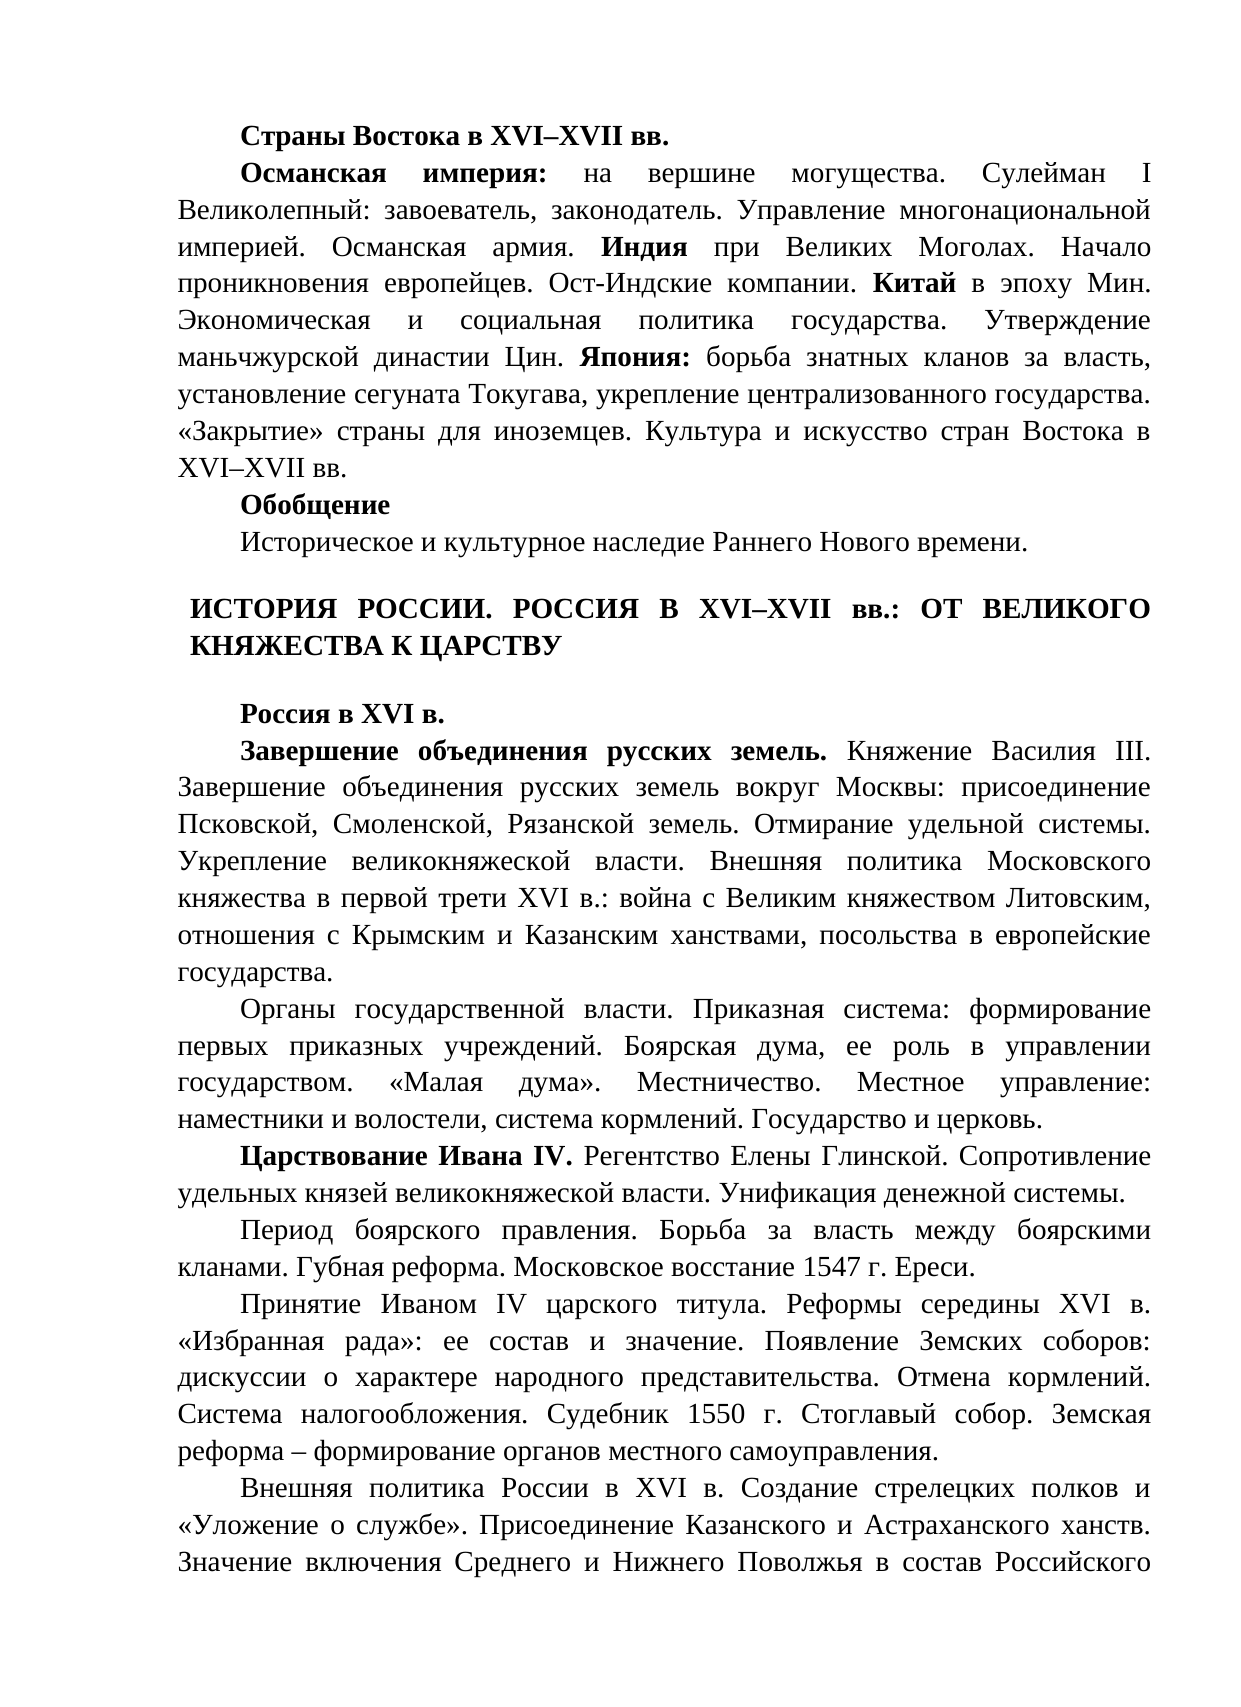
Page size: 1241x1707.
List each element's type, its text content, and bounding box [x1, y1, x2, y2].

text Османская империя: на вершине могущества. Сулейман I Великолепный: завоеватель, законодатель. Управление многонациональной империей. Османская армия. Индия при Великих Моголах. Начало проникновения европейцев. Ост-Индские компании. Китай в эпоху Мин. Экономическая и социальная политика государства. Утверждение маньчжурской династии Цин. Япония: борьба знатных кланов за власть, установление сегуната Токугава, укрепление централизованного государства. «Закрытие» страны для иноземцев. Культура и искусство стран Востока в XVI–XVII вв. [177, 155, 1152, 483]
text Принятие Иваном IV царского титула. Реформы середины XVI в. «Избранная рада»: ее состав и значение. Появление Земских соборов: дискуссии о характере народного представительства. Отмена кормлений. Система налогообложения. Судебник 1550 г. Стоглавый собор. Земская реформа – формирование органов местного самоуправления. [177, 1286, 1152, 1467]
text Царствование Ивана IV. Регентство Елены Глинской. Сопротивление удельных князей великокняжеской власти. Унификация денежной системы. [177, 1138, 1152, 1209]
text Обобщение [177, 487, 1152, 520]
text Страны Востока в XVI–XVII вв. [177, 118, 1152, 152]
text Россия в XVI в. [177, 696, 1152, 729]
text Завершение объединения русских земель. Княжение Василия III. Завершение объединения русских земель вокруг Москвы: присоединение Псковской, Смоленской, Рязанской земель. Отмирание удельной системы. Укрепление великокняжеской власти. Внешняя политика Московского княжества в первой трети XVI в.: война с Великим княжеством Литовским, отношения с Крымским и Казанским ханствами, посольства в европейские государства. [177, 733, 1152, 987]
text Период боярского правления. Борьба за власть между боярскими кланами. Губная реформа. Московское восстание 1547 г. Ереси. [177, 1212, 1152, 1282]
text Историческое и культурное наследие Раннего Нового времени. [177, 524, 1152, 557]
text ИСТОРИЯ РОССИИ. РОССИЯ В XVI–XVII вв.: ОТ ВЕЛИКОГО КНЯЖЕСТВА К ЦАРСТВУ [190, 591, 1152, 662]
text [177, 1470, 1152, 1577]
text Органы государственной власти. Приказная система: формирование первых приказных учреждений. Боярская дума, ее роль в управлении государством. «Малая дума». Местничество. Местное управление: наместники и волостели, система кормлений. Государство и церковь. [177, 991, 1152, 1135]
